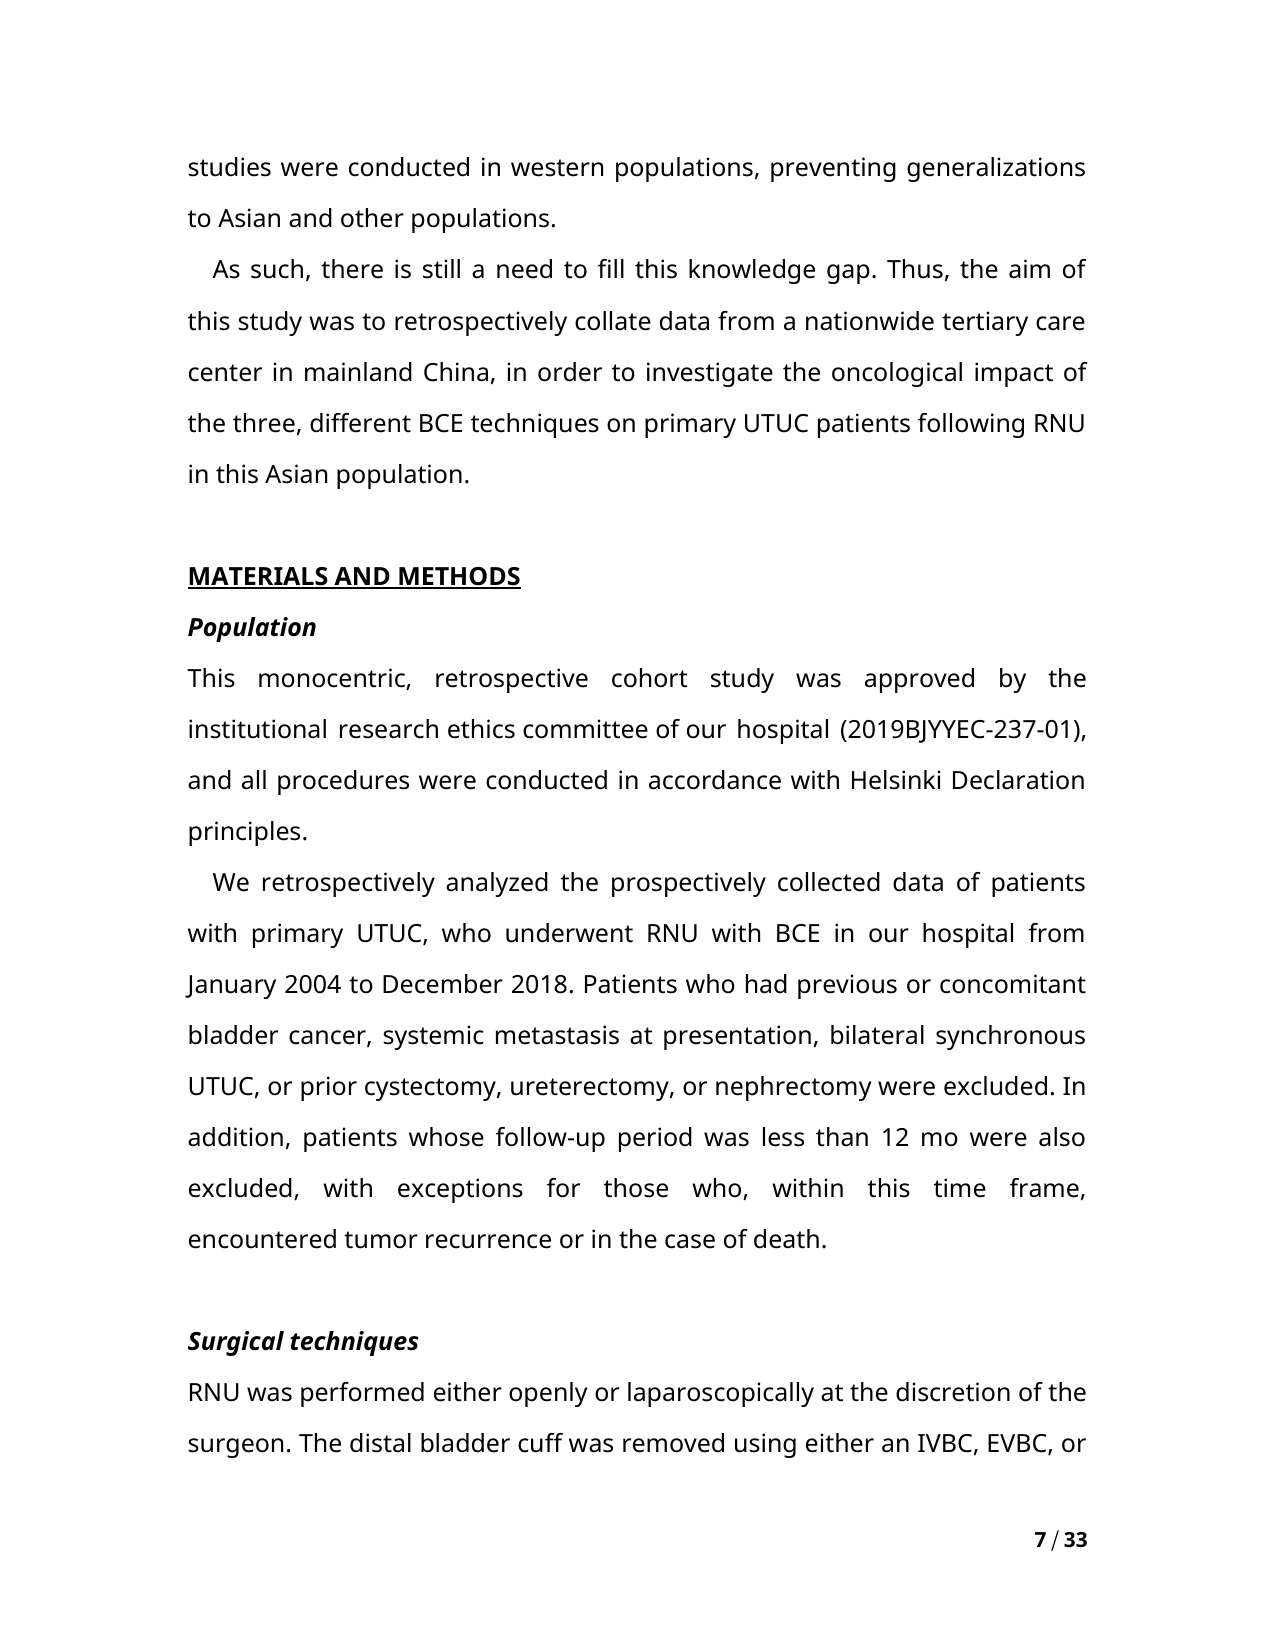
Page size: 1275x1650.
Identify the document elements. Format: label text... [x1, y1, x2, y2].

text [187, 1375, 1087, 1460]
text We retrospectively analyzed the prospectively collected data of patients with primary UTUC, who underwent RNU with BCE in our hospital from January 2004 to December 2018. Patients who had previous or concomitant bladder cancer, systemic metastasis at presentation, bilateral synchronous UTUC, or prior cystectomy, ureterectomy, or nephrectomy were excluded. In addition, patients whose follow-up period was less than 12 mo were also excluded, with exceptions for those who, within this time frame, encountered tumor recurrence or in the case of death. [187, 864, 1087, 1256]
text MATERIALS AND METHODS [187, 558, 1087, 592]
text Surgical techniques [187, 1324, 1087, 1358]
text As such, there is still a need to fill this knowledge gap. Thus, the aim of this study was to retrospectively collate data from a nationwide tertiary care center in mainland China, in order to investigate the oncological impact of the three, different BCE techniques on primary UTUC patients following RNU in this Asian population. [187, 252, 1087, 490]
text This monocentric, retrospective cohort study was approved by the institutional research ethics committee of our hospital (2019BJYYEC-237-01), and all procedures were conducted in accordance with Helsinki Declaration principles. [187, 660, 1087, 848]
text Population [187, 609, 1087, 643]
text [187, 150, 1087, 235]
